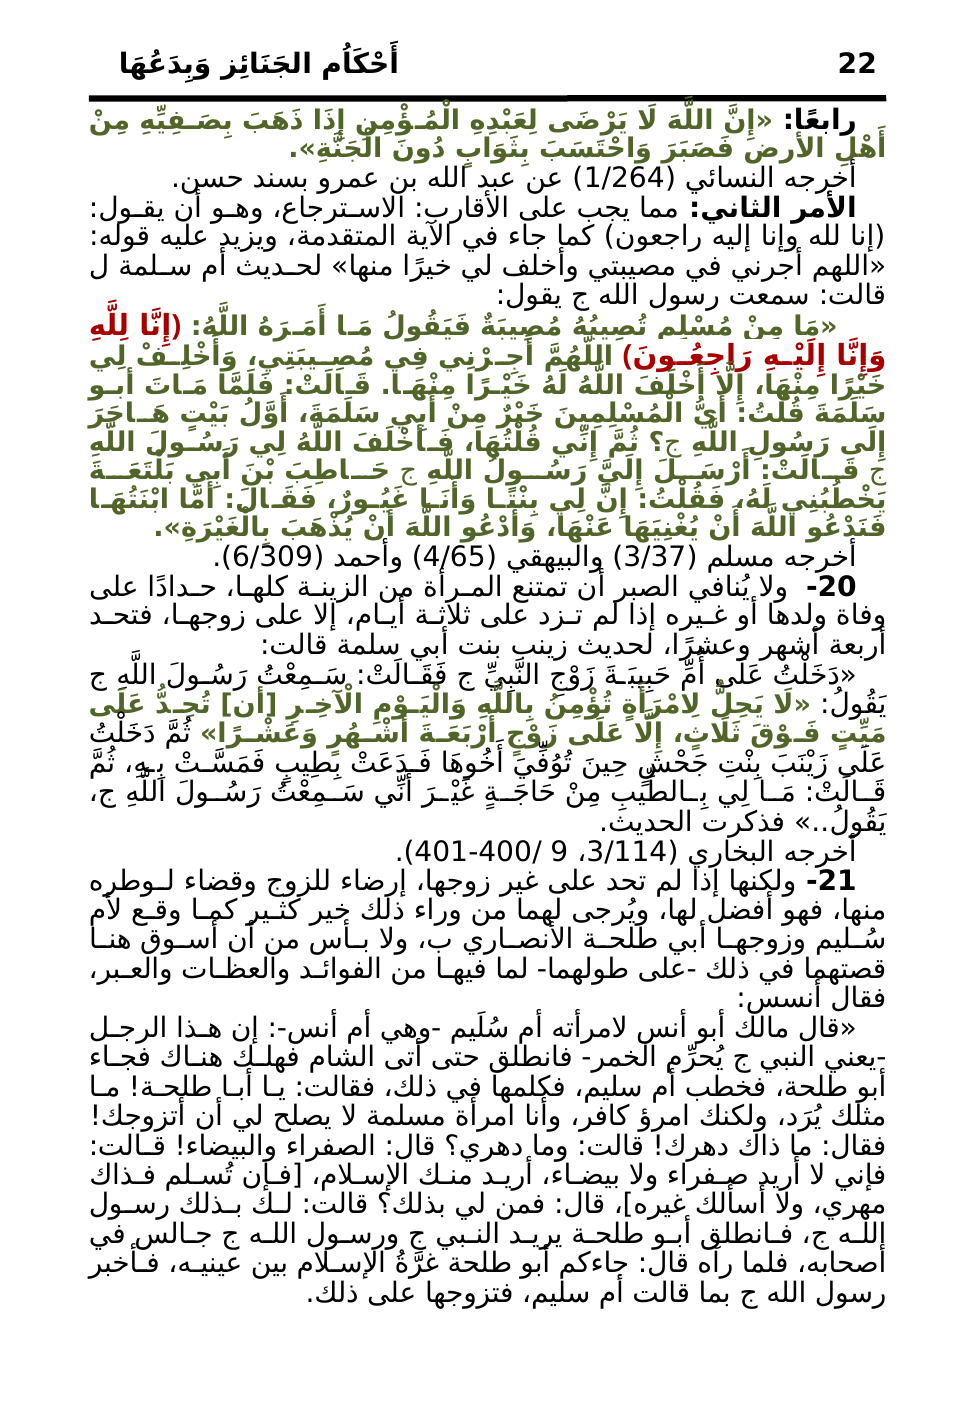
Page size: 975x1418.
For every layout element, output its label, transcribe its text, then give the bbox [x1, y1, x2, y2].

text أخرجه النسائي (1/264) عن عبد الله بن عمرو بسند حسن. [89, 164, 886, 193]
text «قال مالك أبو أنس لامرأته أم سُلَيم -وهي أم أنس-: إن هذا الرجل -يعني النبي ج يُحرِّم الخمر- فانطلق حتى أتى الشام فهلك هناك فجاء أبو طلحة، فخطب أم سليم، فكلمها في ذلك، فقالت: يا أبا طلحة! ما مثلك يُرَد، ولكنك امرؤ كافر، وأنا امرأة مسلمة لا يصلح لي أن أتزوجك! فقال: ما ذاك دهرك! قالت: وما دهري؟ قال: الصفراء والبيضاء! قالت: فإني لا أريد صفراء ولا بيضاء، أريد منك الإسلام، [فإن تُسلم فذاك مهري، ولا أسألك غيره]، قال: فمن لي بذلك؟ قالت: لك بذلك رسول الله ج، فانطلق أبو طلحة يريد النبي ج ورسول الله ج جالس في أصحابه، فلما رآه قال: جاءكم أبو طلحة غرَّةُ الإسلام بين عينيه، فأخبر رسول الله ج بما قالت أم سليم، فتزوجها على ذلك. [89, 1014, 886, 1309]
text الأمر الثاني: مما يجب على الأقارب: الاسترجاع، وهو أن يقول: (إنا لله وإنا إليه راجعون) كما جاء في الآية المتقدمة، ويزيد عليه قوله: «اللهم أجرني في مصيبتي وأخلف لي خيرًا منها» لحديث أم سلمة ل قالت: سمعت رسول الله ج يقول: [89, 193, 886, 311]
text 21- ولكنها إذا لم تحد على غير زوجها، إرضاء للزوج وقضاء لوطره منها، فهو أفضل لها، ويُرجى لهما من وراء ذلك خير كثير كما وقع لأم سُليم وزوجها أبي طلحة الأنصاري ب، ولا بأس من أن أسوق هنا قصتهما في ذلك -على طولهما- لما فيها من الفوائد والعظات والعبر، فقال أنسس: [89, 867, 886, 1014]
text أخرجه مسلم (3/37) والبيهقي (4/65) وأحمد (6/309). [89, 543, 886, 572]
text أخرجه البخاري (3/114، 9 /400-401). [89, 838, 886, 867]
text رابعًا: «إِنَّ اللَّهَ لَا يَرْضَى لِعَبْدِهِ الْمُؤْمِنِ إِذَا ذَهَبَ بِصَفِيِّهِ مِنْ أَهْلِ الأرض فَصَبَرَ وَاحْتَسَبَ بِثَوَابٍ دُونَ الْجَنَّةِ». [89, 106, 886, 164]
text «مَا مِنْ مُسْلِمٍ تُصِيبُهُ مُصِيبَةٌ فَيَقُولُ مَا أَمَرَهُ اللَّهُ: ﴿إِنَّا لِلَّهِ وَإِنَّا إِلَيْهِ رَاجِعُونَ﴾ اللَّهُمَّ أَجِرْنِي فِي مُصِيبَتِي، وَأَخْلِفْ لِي خَيْرًا مِنْهَا، إِلَّا أَخْلَفَ اللَّهُ لَهُ خَيْرًا مِنْهَا. قَالَتْ: فَلَمَّا مَاتَ أبو سَلَمَةَ قُلْتُ: أَيُّ الْمُسْلِمِينَ خَيْرٌ مِنْ أَبِي سَلَمَةَ، أَوَّلُ بَيْتٍ هَاجَرَ إِلَى رَسُولِ اللَّهِ ج؟ ثُمَّ إِنِّي قُلْتُهَا، فَأَخْلَفَ اللَّهُ لِي رَسُولَ اللَّهِ ج قَالَتْ: أَرْسَلَ إِلَيَّ رَسُولُ اللَّهِ ج حَاطِبَ بْنَ أَبِي بَلْتَعَةَ يَخْطُبُنِي لَهُ، فَقُلْتُ: إِنَّ لِي بِنْتًا وَأَنَا غَيُورٌ، فَقَالَ: أَمَّا ابْنَتُهَا فَنَدْعُو اللَّهَ أَنْ يُغْنِيَهَا عَنْهَا، وَأَدْعُو اللَّهَ أَنْ يُذْهَبَ بِالْغَيْرَةِ». [89, 311, 886, 543]
text 20- ولا يُنافي الصبر أن تمتنع المرأة من الزينة كلها، حدادًا على وفاة ولدها أو غيره إذا لم تزد على ثلاثة أيام، إلا على زوجها، فتحد أربعة أشهر وعشرًا، لحديث زينب بنت أبي سلمة قالت: [89, 572, 886, 661]
text «دَخَلْتُ عَلَى أُمِّ حَبِيبَةَ زَوْجِ النَّبِيِّ ج فَقَالَتْ: سَمِعْتُ رَسُولَ اللَّهِ ج يَقُولُ: «لَا يَحِلُّ لِامْرَأَةٍ تُؤْمِنُ بِاللَّهِ وَالْيَوْمِ الْآخِرِ [أن] تُحِدُّ عَلَى مَيِّتٍ فَوْقَ ثَلَاثٍ، إِلَّا عَلَى زَوْجٍ أَرْبَعَةَ أَشْهُرٍ وَعَشْرًا» ثُمَّ دَخَلْتُ عَلَى زَيْنَبَ بِنْتِ جَحْشٍ حِينَ تُوُفِّيَ أَخُوهَا فَدَعَتْ بِطِيبٍ فَمَسَّتْ بِهِ، ثُمَّ قَالَتْ: مَا لِي بِالطِّيبِ مِنْ حَاجَةٍ غَيْرَ أَنِّي سَمِعْتُ رَسُولَ اللَّهِ ج، يَقُولُ..» فذكرت الحديث. [89, 661, 886, 838]
